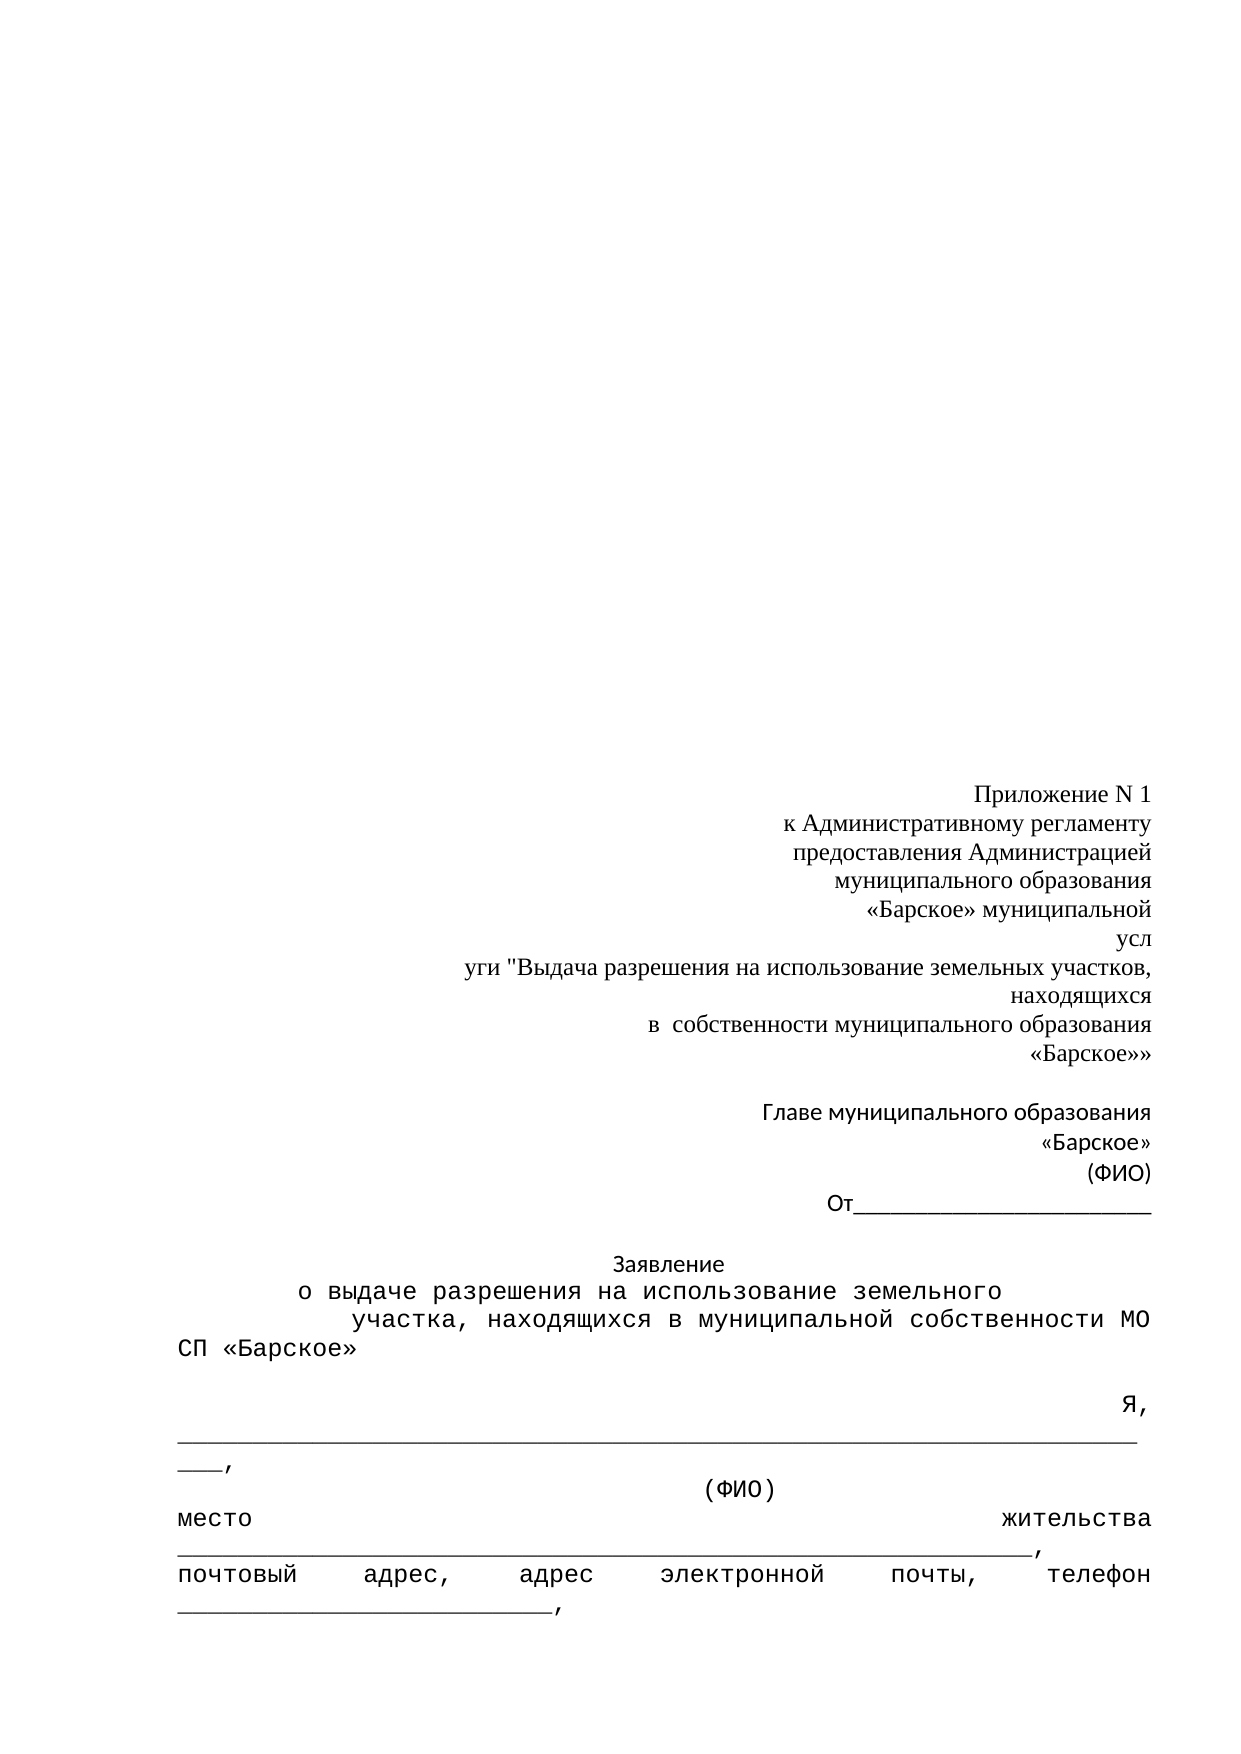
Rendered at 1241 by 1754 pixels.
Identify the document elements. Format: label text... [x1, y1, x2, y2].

text услуги "Выдача разрешения на использование земельных участков, находящихся [402, 923, 1152, 1009]
text место жительства _________________________________________________________, [177, 1505, 1152, 1562]
text муниципального образования [177, 866, 1152, 894]
text в собственности муниципального образования [177, 1009, 1152, 1038]
text «Барское» муниципальной [177, 894, 1152, 923]
text о выдаче разрешения на использование земельного [177, 1279, 1152, 1307]
text Приложение N 1 [177, 779, 1152, 808]
text предоставления Администрацией [177, 837, 1152, 866]
text участка, находящихся в муниципальной собственности МО СП «Барское» [177, 1307, 1152, 1364]
text Я, ___________________________________________________________________, [177, 1392, 1152, 1477]
text (ФИО) [177, 1477, 1152, 1505]
text От________________________ [177, 1187, 1152, 1218]
text Заявление [177, 1248, 1152, 1279]
text «Барское» [177, 1126, 1152, 1157]
text «Барское»» [177, 1038, 1152, 1067]
text Главе муниципального образования [177, 1096, 1152, 1126]
text почтовый адрес, адрес электронной почты, телефон _________________________, [177, 1562, 1152, 1619]
text к Административному регламенту [177, 808, 1152, 837]
text (ФИО) [177, 1157, 1152, 1187]
